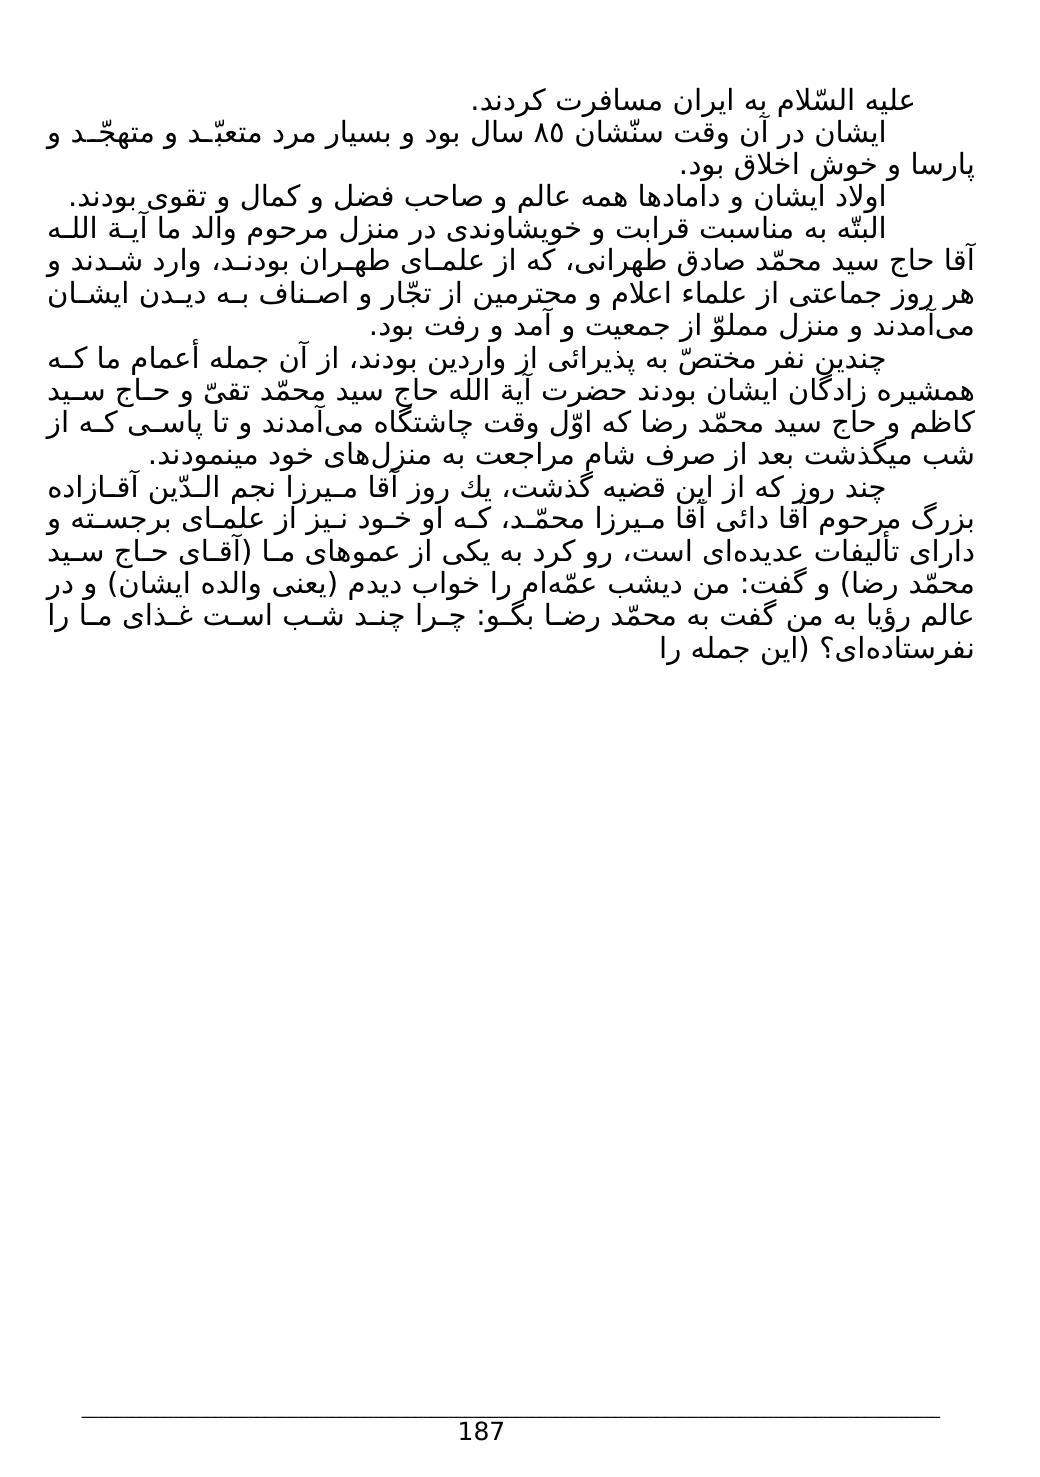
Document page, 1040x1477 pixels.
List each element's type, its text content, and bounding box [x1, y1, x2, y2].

text اولاد ایشان و دامادها همه عالم و صاحب فضل و كمال و تقوى بودند. [47, 181, 975, 213]
text البتّه به مناسبت قرابت و خویشاوندى در منزل مرحوم والد ما آیة الله آقا حاج سید محمّد صادق طهرانى، كه از علماى طهران بودند، وارد شدند و هر روز جماعتى از علماء اعلام و محترمین از تجّار و اصناف به دیدن ایشان مى‌آمدند و منزل مملوّ از جمعیت و آمد و رفت بود. [47, 213, 975, 342]
text چندین نفر مختصّ به پذیرائى از واردین بودند، از آن جمله أعمام ما كه همشیره زادگان ایشان بودند حضرت آیة الله حاج سید محمّد تقىّ و حاج سید كاظم و حاج سید محمّد رضا كه اوّل وقت چاشتگاه مى‌آمدند و تا پاسى كه از شب میگذشت بعد از صرف شام مراجعت به منزل‌هاى خود مینمودند. [47, 342, 975, 471]
text چند روز كه از این قضیه گذشت، یك روز آقا میرزا نجم الدّین آقازاده بزرگ مرحوم آقا دائى آقا میرزا محمّد، كه او خود نیز از علماى برجسته و داراى تألیفات عدیده‌اى است، رو كرد به یكى از عموهاى ما (آقاى حاج سید محمّد رضا) و گفت: من دیشب عمّه‌ام را خواب دیدم (یعنى والده ایشان) و در عالم رؤیا به من گفت به محمّد رضا بگو: چرا چند شب است غذاى ما را نفرستاده‌اى؟ (این جمله را [47, 471, 975, 665]
text علیه السّلام به ایران مسافرت كردند. [47, 84, 975, 117]
text ایشان در آن وقت سنّشان ٨٥ سال بود و بسیار مرد متعبّد و متهجّد و پارسا و خوش اخلاق بود. [47, 117, 975, 181]
